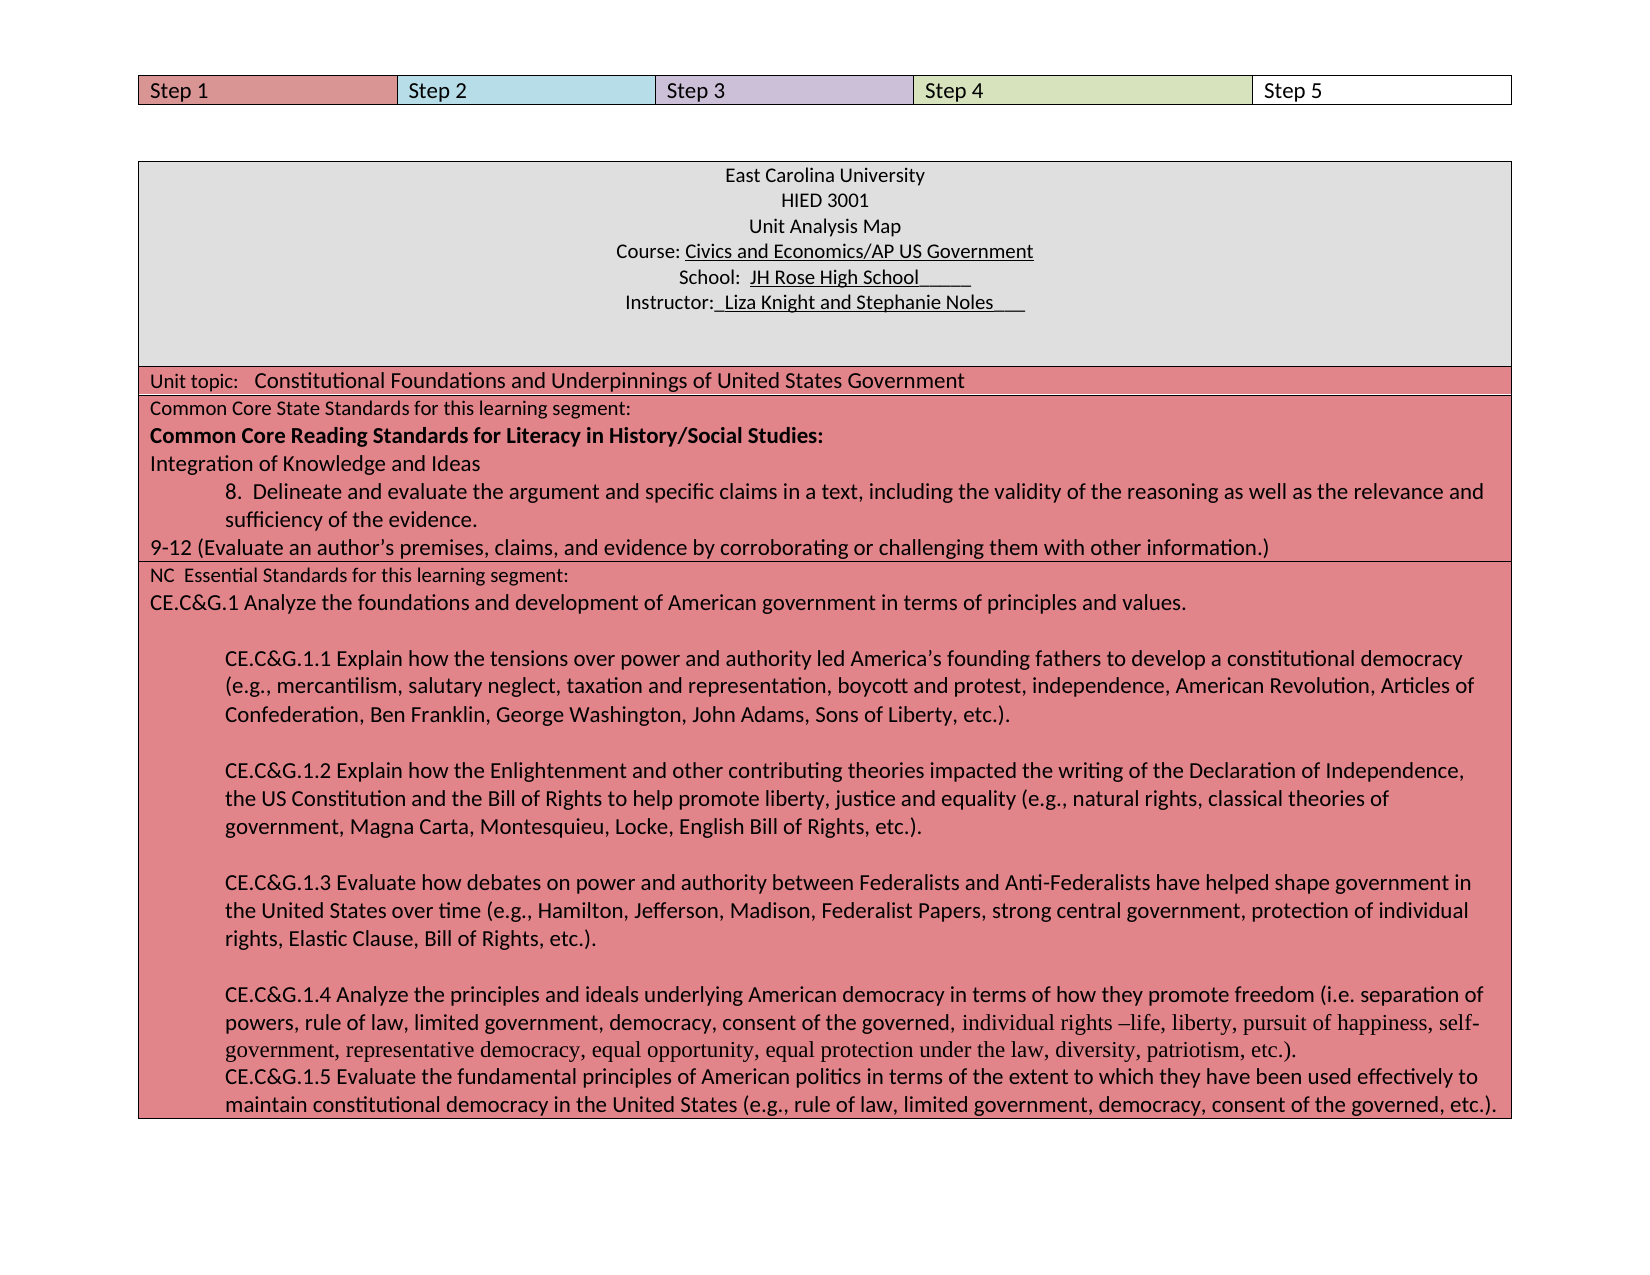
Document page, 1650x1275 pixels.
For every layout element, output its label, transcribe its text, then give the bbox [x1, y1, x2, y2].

table_cell Common Core State Standards for this learning segment: Common Core Reading Standards for Literacy in History/Social Studies: Integration of Knowledge and Ideas 8. Delineate and evaluate the argument and specific claims in a text, including the validity of the reasoning as well as the relevance and sufficiency of the evidence. 9-12 (Evaluate an author’s premises, claims, and evidence by corroborating or challenging them with other information.) [139, 396, 1511, 561]
table_cell Unit topic: Constitutional Foundations and Underpinnings of United States Government [139, 367, 1511, 394]
table_cell NC Essential Standards for this learning segment: CE.C&G.1 Analyze the foundations and development of American government in terms of principles and values. CE.C&G.1.1 Explain how the tensions over power and authority led America’s founding fathers to develop a constitutional democracy (e.g., mercantilism, salutary neglect, taxation and representation, boycott and protest, independence, American Revolution, Articles of Confederation, Ben Franklin, George Washington, John Adams, Sons of Liberty, etc.). CE.C&G.1.2 Explain how the Enlightenment and other contributing theories impacted the writing of the Declaration of Independence, the US Constitution and the Bill of Rights to help promote liberty, justice and equality (e.g., natural rights, classical theories of government, Magna Carta, Montesquieu, Locke, English Bill of Rights, etc.). CE.C&G.1.3 Evaluate how debates on power and authority between Federalists and Anti-Federalists have helped shape government in the United States over time (e.g., Hamilton, Jefferson, Madison, Federalist Papers, strong central government, protection of individual rights, Elastic Clause, Bill of Rights, etc.). CE.C&G.1.4 Analyze the principles and ideals underlying American democracy in terms of how they promote freedom (i.e. separation of powers, rule of law, limited government, democracy, consent of the governed, individual rights –life, liberty, pursuit of happiness, self- government, representative democracy, equal opportunity, equal protection under the law, diversity, patriotism, etc.). CE.C&G.1.5 Evaluate the fundamental principles of American politics in terms of the extent to which they have been used effectively to maintain constitutional democracy in the United States (e.g., rule of law, limited government, democracy, consent of the governed, etc.). [139, 562, 1511, 1118]
table_header East Carolina University HIED 3001 Unit Analysis Map Course: Civics and Economics/AP US Government School: JH Rose High School_____ Instructor:_Liza Knight and Stephanie Noles___ [139, 162, 1511, 366]
